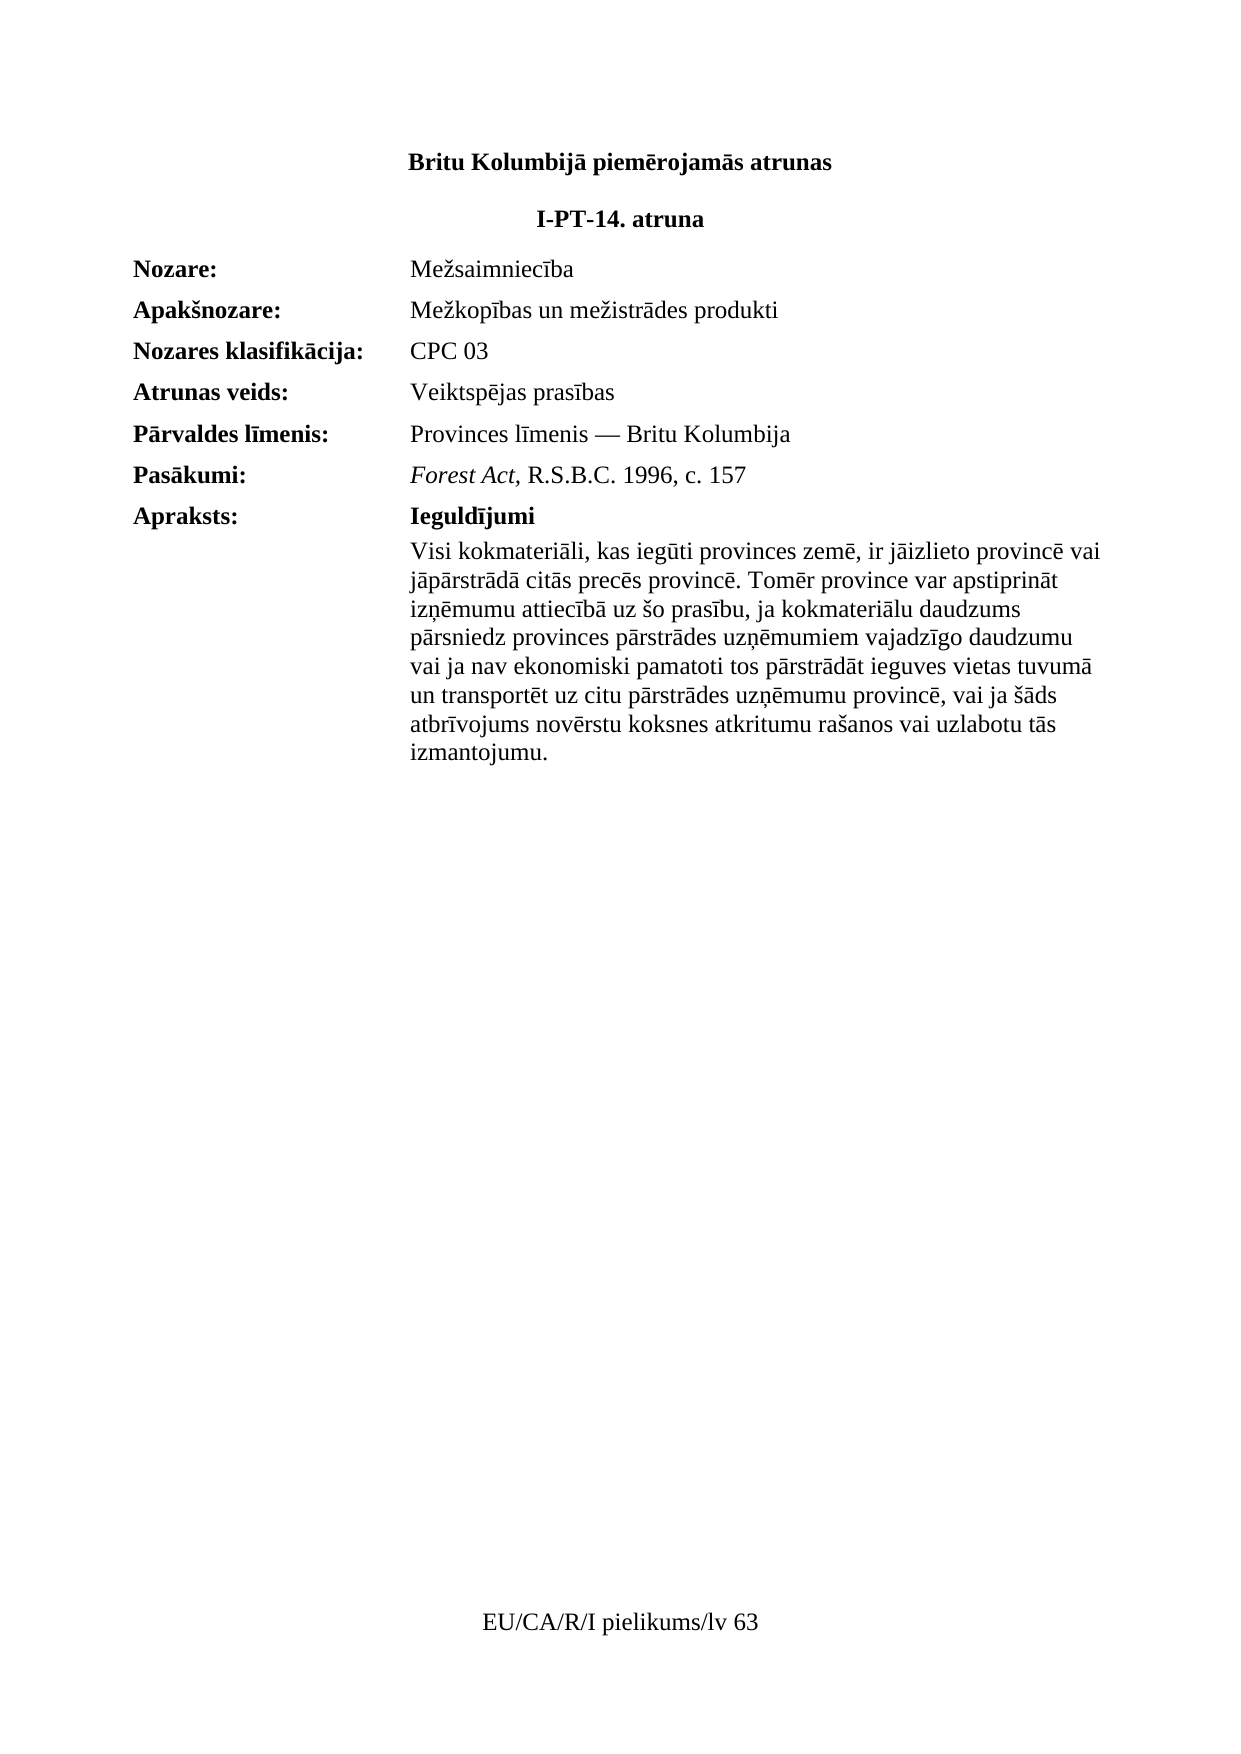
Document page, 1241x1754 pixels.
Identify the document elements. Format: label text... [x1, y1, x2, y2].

table_header Mežsaimniecība [399, 248, 1118, 289]
table_cell Apakšnozare: [122, 289, 399, 330]
text Britu Kolumbijā piemērojamās atrunas [118, 147, 1122, 176]
table_cell Ieguldījumi Visi kokmateriāli, kas iegūti provinces zemē, ir jāizlieto provincē vai jāpārstrādā citās precēs provincē. Tomēr province var apstiprināt izņēmumu attiecībā uz šo prasību, ja kokmateriālu daudzums pārsniedz provinces pārstrādes uzņēmumiem vajadzīgo daudzumu vai ja nav ekonomiski pamatoti tos pārstrādāt ieguves vietas tuvumā un transportēt uz citu pārstrādes uzņēmumu provincē, vai ja šāds atbrīvojums novērstu koksnes atkritumu rašanos vai uzlabotu tās izmantojumu. [399, 495, 1118, 772]
table_cell Nozares klasifikācija: [122, 330, 399, 371]
table_cell Apraksts: [122, 495, 399, 772]
table_cell Forest Act, R.S.B.C. 1996, c. 157 [399, 454, 1118, 495]
table_cell Veiktspējas prasības [399, 371, 1118, 412]
table_header Nozare: [122, 248, 399, 289]
table_cell Pārvaldes līmenis: [122, 413, 399, 454]
text I-PT-14. atruna [118, 204, 1122, 233]
table_cell CPC 03 [399, 330, 1118, 371]
table_cell Provinces līmenis — Britu Kolumbija [399, 413, 1118, 454]
table_cell Pasākumi: [122, 454, 399, 495]
table_cell Mežkopības un mežistrādes produkti [399, 289, 1118, 330]
table_cell Atrunas veids: [122, 371, 399, 412]
